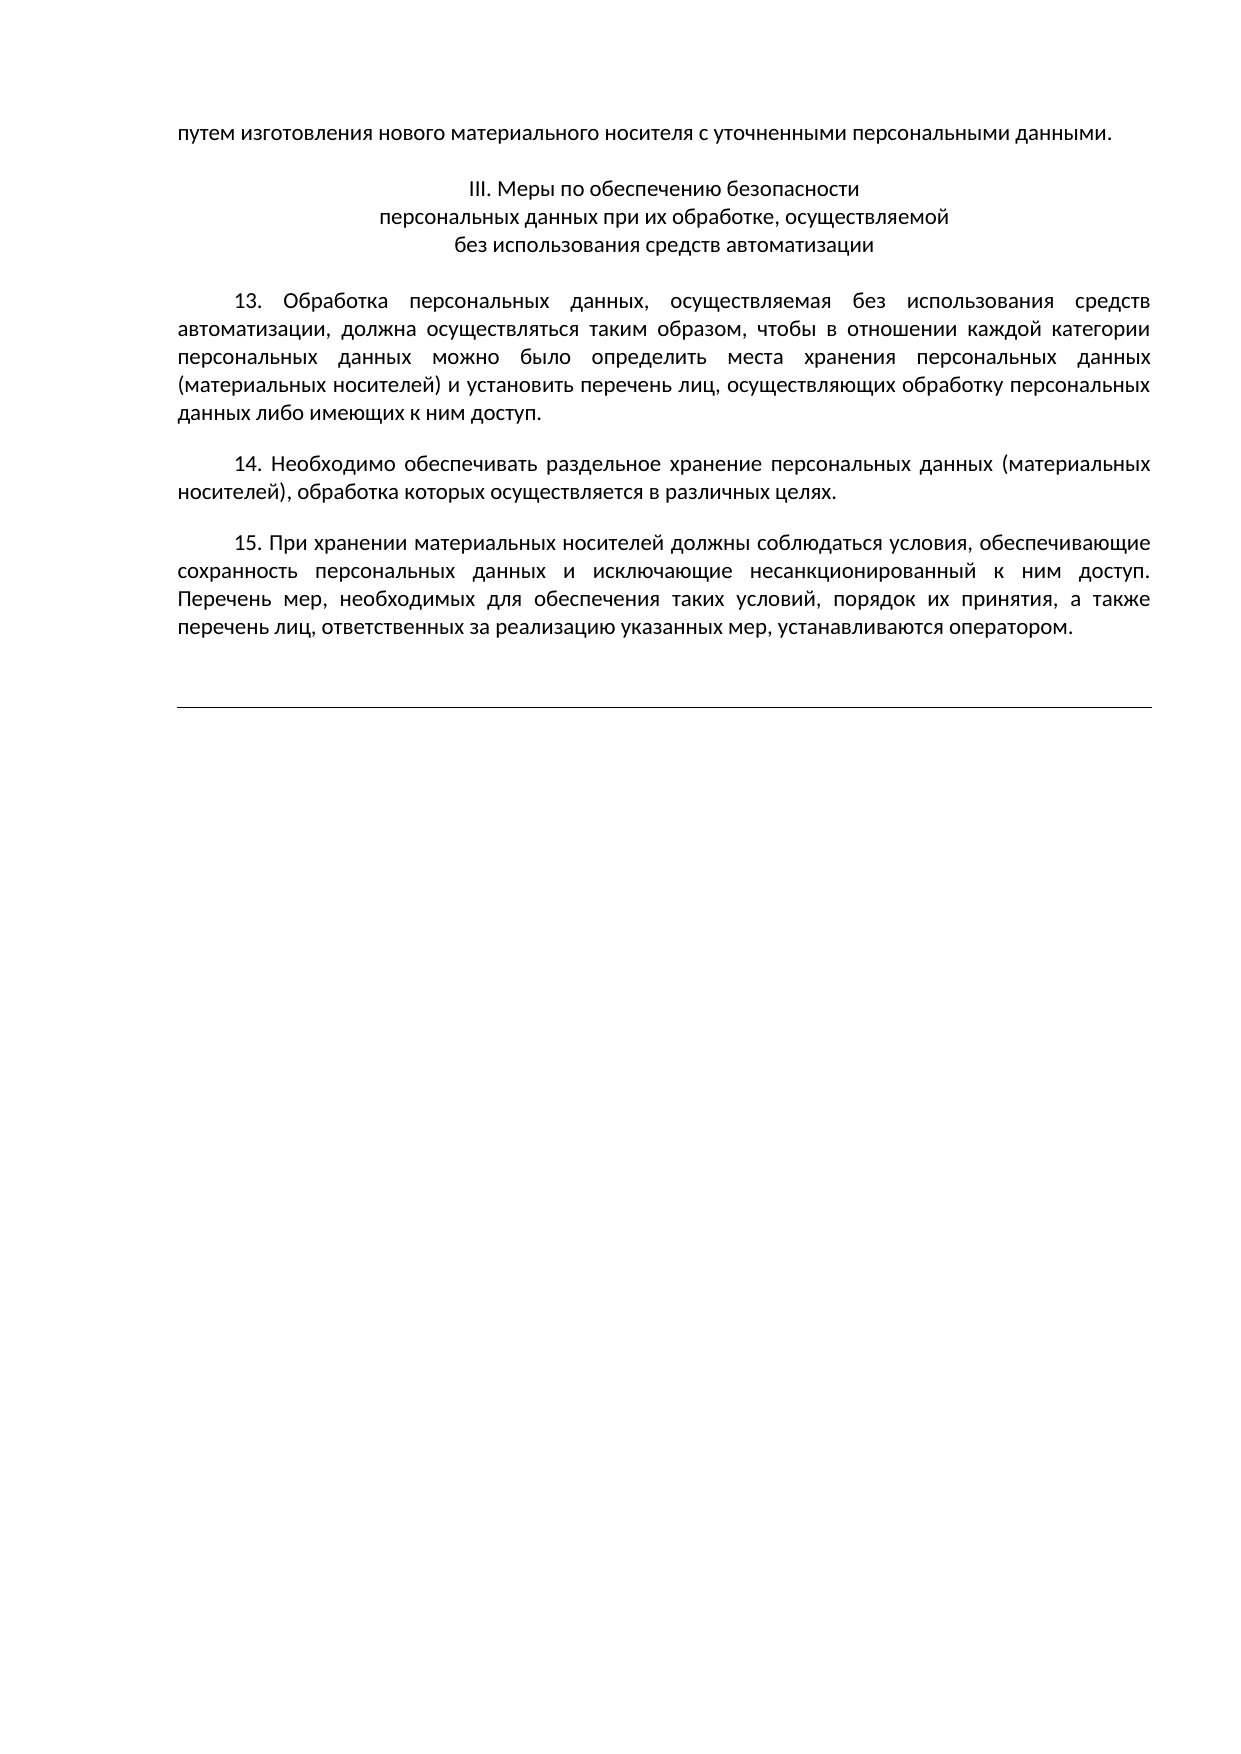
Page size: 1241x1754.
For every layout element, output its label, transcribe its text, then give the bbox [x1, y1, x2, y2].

text 13. Обработка персональных данных, осуществляемая без использования средств автоматизации, должна осуществляться таким образом, чтобы в отношении каждой категории персональных данных можно было определить места хранения персональных данных (материальных носителей) и установить перечень лиц, осуществляющих обработку персональных данных либо имеющих к ним доступ. [177, 286, 1152, 426]
text 15. При хранении материальных носителей должны соблюдаться условия, обеспечивающие сохранность персональных данных и исключающие несанкционированный к ним доступ. Перечень мер, необходимых для обеспечения таких условий, порядок их принятия, а также перечень лиц, ответственных за реализацию указанных мер, устанавливаются оператором. [177, 528, 1152, 640]
text без использования средств автоматизации [177, 230, 1152, 258]
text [177, 118, 1152, 146]
text персональных данных при их обработке, осуществляемой [177, 202, 1152, 230]
text III. Меры по обеспечению безопасности [177, 174, 1152, 202]
text 14. Необходимо обеспечивать раздельное хранение персональных данных (материальных носителей), обработка которых осуществляется в различных целях. [177, 449, 1152, 505]
